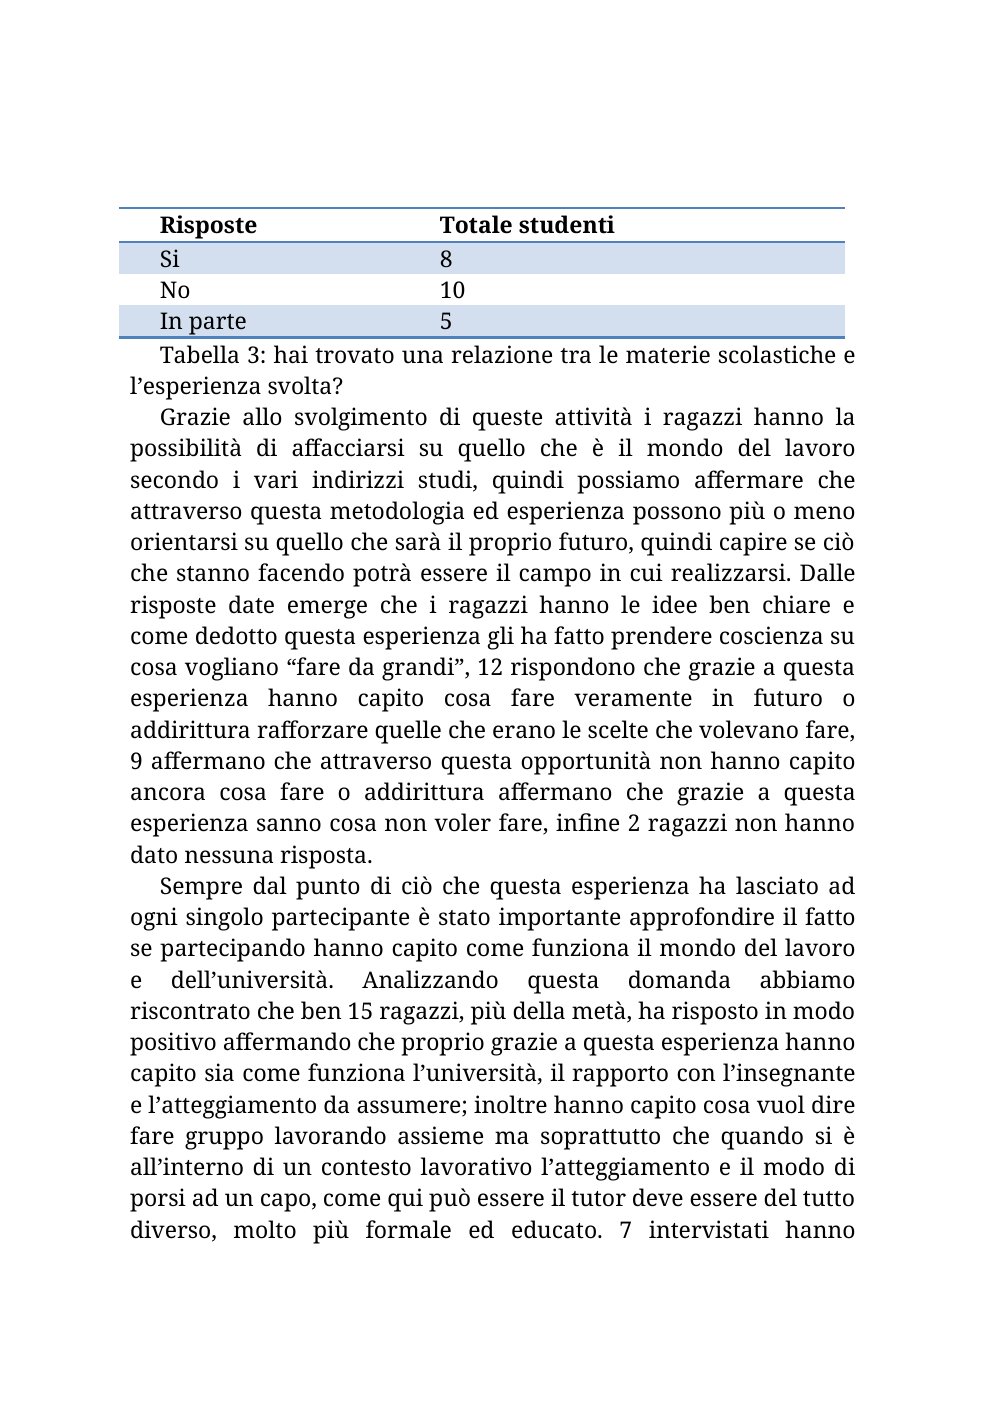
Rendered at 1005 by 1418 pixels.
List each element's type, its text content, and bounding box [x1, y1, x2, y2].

table_cell In parte [119, 305, 399, 336]
table_cell 5 [399, 305, 845, 336]
text Tabella 3: hai trovato una relazione tra le materie scolastiche e l’esperienza svolta? [130, 338, 856, 401]
table_cell Si [119, 243, 399, 274]
table_cell 10 [399, 274, 845, 305]
table_cell No [119, 274, 399, 305]
table_header Risposte [119, 209, 399, 241]
table_header Totale studenti [399, 209, 845, 241]
text Grazie allo svolgimento di queste attività i ragazzi hanno la possibilità di affacciarsi su quello che è il mondo del lavoro secondo i vari indirizzi studi, quindi possiamo affermare che attraverso questa metodologia ed esperienza possono più o meno orientarsi su quello che sarà il proprio futuro, quindi capire se ciò che stanno facendo potrà essere il campo in cui realizzarsi. Dalle risposte date emerge che i ragazzi hanno le idee ben chiare e come dedotto questa esperienza gli ha fatto prendere coscienza su cosa vogliano “fare da grandi”, 12 rispondono che grazie a questa esperienza hanno capito cosa fare veramente in futuro o addirittura rafforzare quelle che erano le scelte che volevano fare, 9 affermano che attraverso questa opportunità non hanno capito ancora cosa fare o addirittura affermano che grazie a questa esperienza sanno cosa non voler fare, infine 2 ragazzi non hanno dato nessuna risposta. [130, 401, 856, 870]
table_cell 8 [399, 243, 845, 274]
